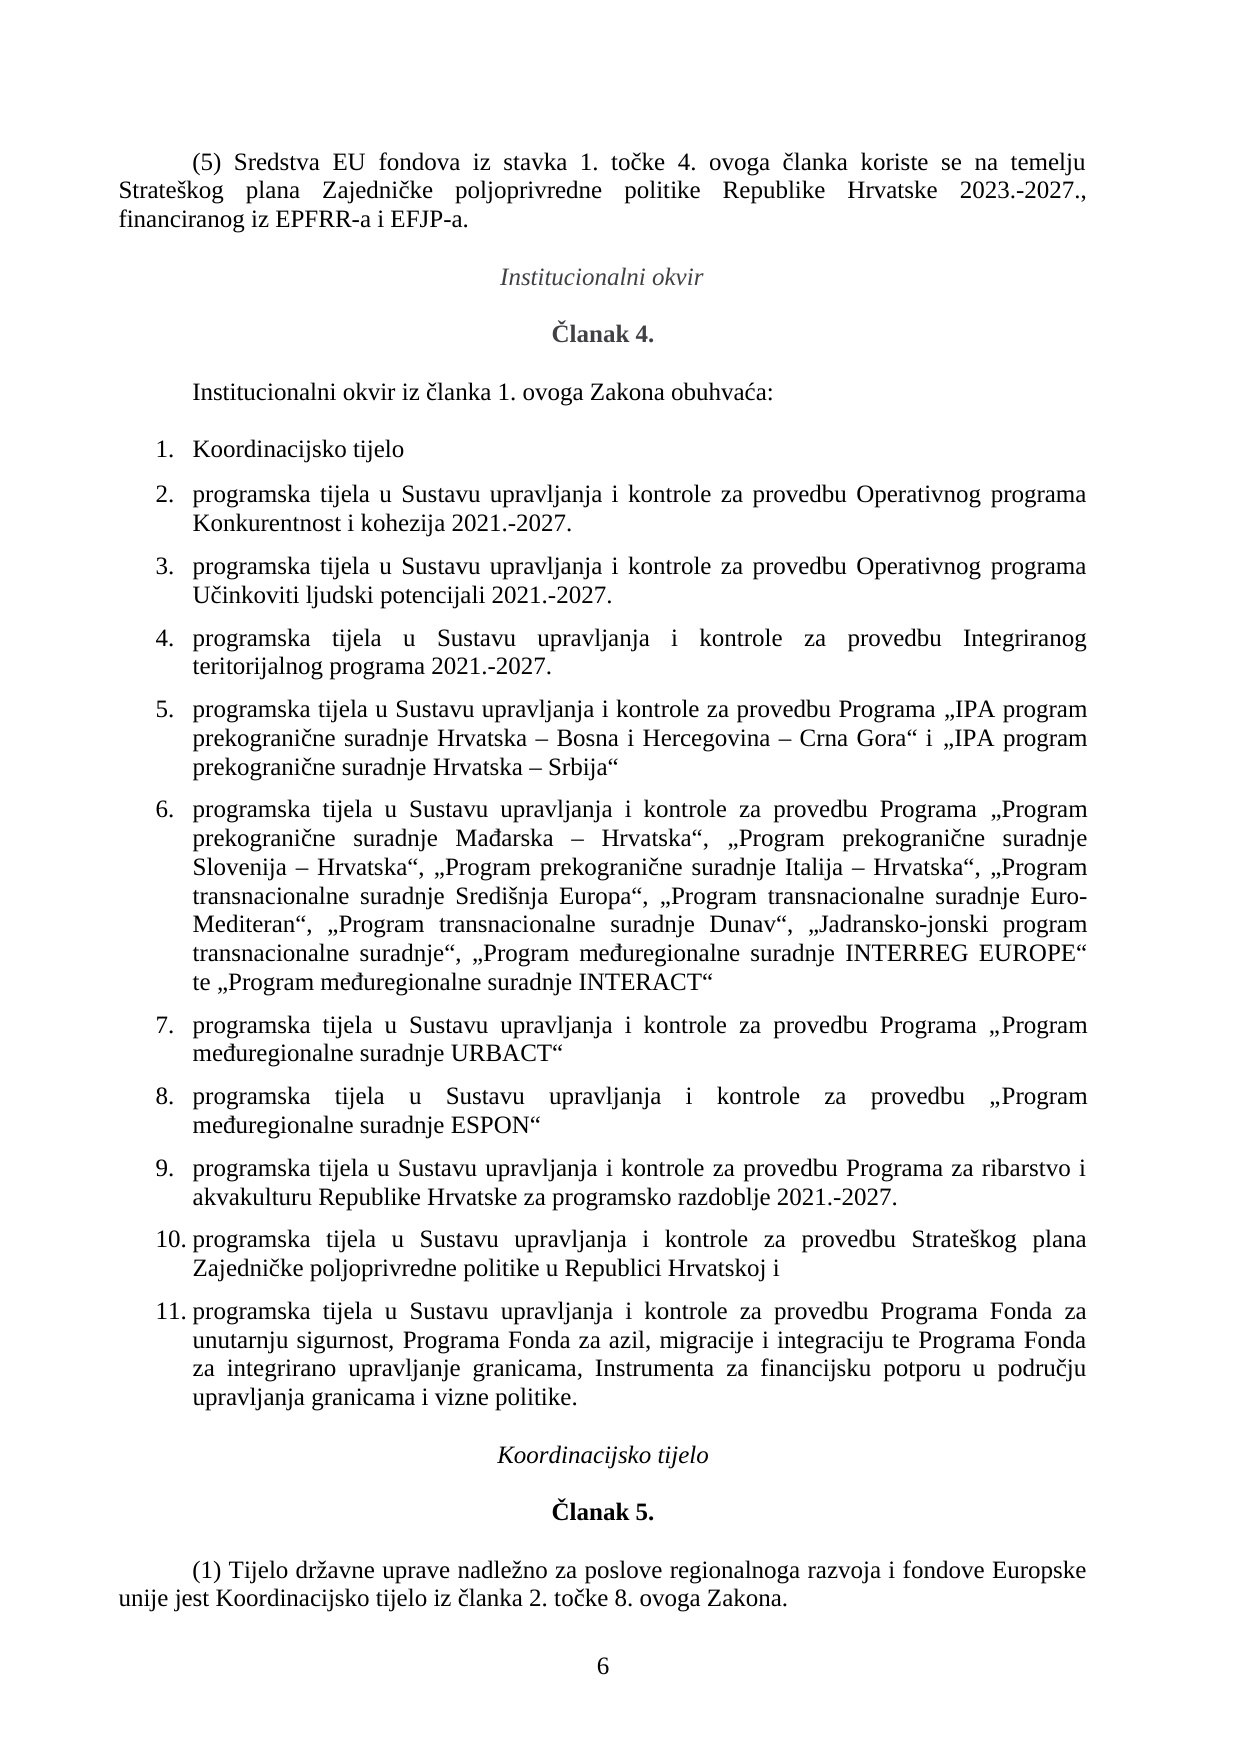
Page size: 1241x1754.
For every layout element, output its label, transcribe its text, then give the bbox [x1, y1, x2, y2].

list programska tijela u Sustavu upravljanja i kontrole za provedbu Operativnog programa Učinkoviti ljudski potencijali 2021.-2027. [155, 551, 1087, 608]
list Koordinacijsko tijelo [155, 434, 1087, 463]
list programska tijela u Sustavu upravljanja i kontrole za provedbu Programa „IPA program prekogranične suradnje Hrvatska – Bosna i Hercegovina – Crna Gora“ i „IPA program prekogranične suradnje Hrvatska – Srbija“ [155, 694, 1087, 780]
list programska tijela u Sustavu upravljanja i kontrole za provedbu Programa „Program međuregionalne suradnje URBACT“ [155, 1010, 1087, 1067]
list programska tijela u Sustavu upravljanja i kontrole za provedbu Strateškog plana Zajedničke poljoprivredne politike u Republici Hrvatskoj i [155, 1224, 1087, 1282]
list programska tijela u Sustavu upravljanja i kontrole za provedbu Operativnog programa Konkurentnost i kohezija 2021.-2027. [155, 479, 1087, 537]
text Koordinacijsko tijelo [118, 1440, 1087, 1468]
text Institucionalni okvir iz članka 1. ovoga Zakona obuhvaća: [118, 377, 1087, 406]
text (1) Tijelo državne uprave nadležno za poslove regionalnoga razvoja i fondove Europske unije jest Koordinacijsko tijelo iz članka 2. točke 8. ovoga Zakona. [118, 1555, 1087, 1612]
list programska tijela u Sustavu upravljanja i kontrole za provedbu „Program međuregionalne suradnje ESPON“ [155, 1081, 1087, 1139]
text Institucionalni okvir [118, 262, 1087, 291]
text Članak 4. [118, 319, 1087, 348]
list programska tijela u Sustavu upravljanja i kontrole za provedbu Integriranog teritorijalnog programa 2021.-2027. [155, 623, 1087, 680]
list programska tijela u Sustavu upravljanja i kontrole za provedbu Programa Fonda za unutarnju sigurnost, Programa Fonda za azil, migracije i integraciju te Programa Fonda za integrirano upravljanje granicama, Instrumenta za financijsku potporu u području upravljanja granicama i vizne politike. [155, 1296, 1087, 1411]
text (5) Sredstva EU fondova iz stavka 1. točke 4. ovoga članka koriste se na temelju Strateškog plana Zajedničke poljoprivredne politike Republike Hrvatske 2023.-2027., financiranog iz EPFRR-a i EFJP-a. [118, 147, 1087, 233]
text Članak 5. [118, 1497, 1087, 1526]
list programska tijela u Sustavu upravljanja i kontrole za provedbu Programa „Program prekogranične suradnje Mađarska – Hrvatska“, „Program prekogranične suradnje Slovenija – Hrvatska“, „Program prekogranične suradnje Italija – Hrvatska“, „Program transnacionalne suradnje Središnja Europa“, „Program transnacionalne suradnje Euro-Mediteran“, „Program transnacionalne suradnje Dunav“, „Jadransko-jonski program transnacionalne suradnje“, „Program međuregionalne suradnje INTERREG EUROPE“ te „Program međuregionalne suradnje INTERACT“ [155, 794, 1087, 996]
list programska tijela u Sustavu upravljanja i kontrole za provedbu Programa za ribarstvo i akvakulturu Republike Hrvatske za programsko razdoblje 2021.-2027. [155, 1153, 1087, 1210]
